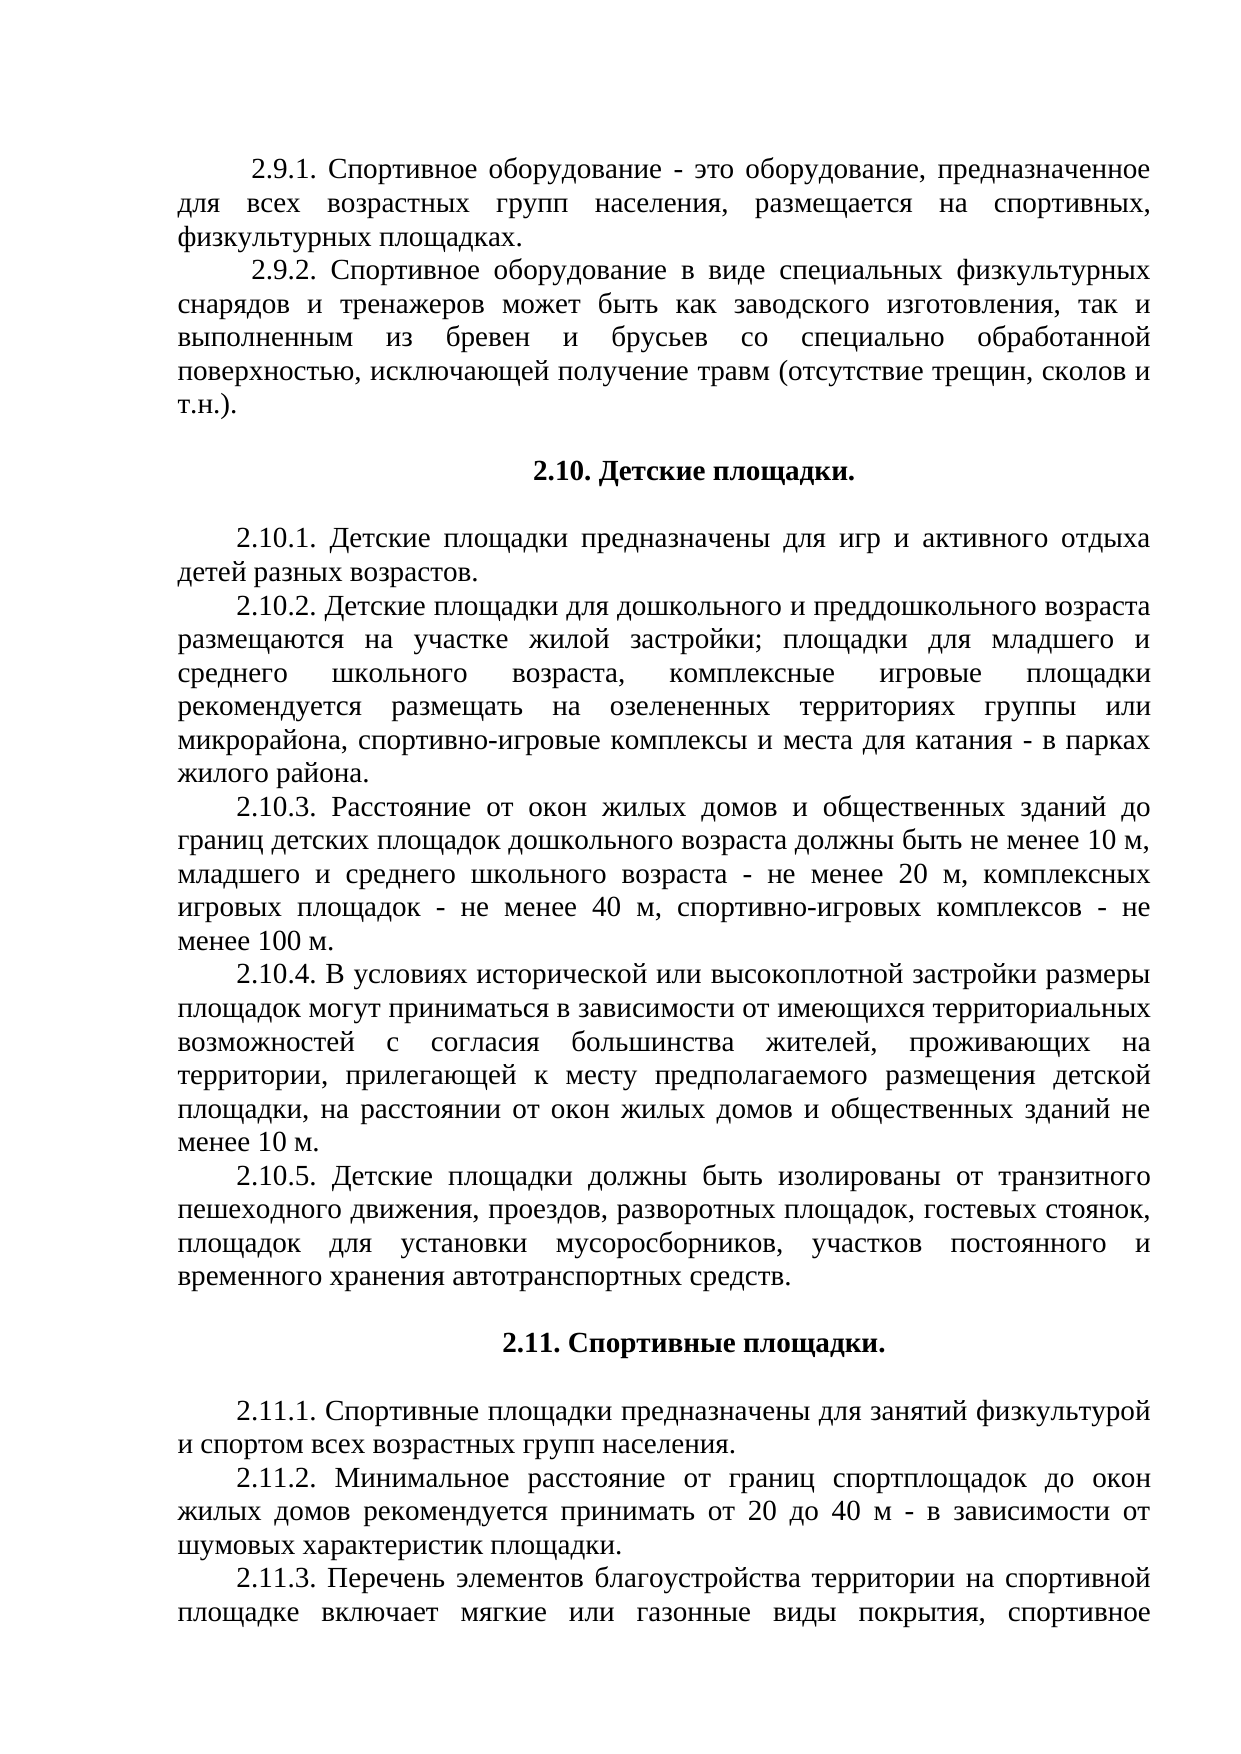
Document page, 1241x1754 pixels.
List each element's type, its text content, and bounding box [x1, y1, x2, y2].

text 2.10.4. В условиях исторической или высокоплотной застройки размеры площадок могут приниматься в зависимости от имеющихся территориальных возможностей с согласия большинства жителей, проживающих на территории, прилегающей к месту предполагаемого размещения детской площадки, на расстоянии от окон жилых домов и общественных зданий не менее 10 м. [177, 957, 1152, 1158]
text 2.9.1. Спортивное оборудование - это оборудование, предназначенное для всех возрастных групп населения, размещается на спортивных, физкультурных площадках. [177, 152, 1152, 252]
text 2.10.5. Детские площадки должны быть изолированы от транзитного пешеходного движения, проездов, разворотных площадок, гостевых стоянок, площадок для установки мусоросборников, участков постоянного и временного хранения автотранспортных средств. [177, 1158, 1152, 1292]
text 2.10.2. Детские площадки для дошкольного и преддошкольного возраста размещаются на участке жилой застройки; площадки для младшего и среднего школьного возраста, комплексные игровые площадки рекомендуется размещать на озелененных территориях группы или микрорайона, спортивно-игровые комплексы и места для катания - в парках жилого района. [177, 588, 1152, 789]
text 2.11.2. Минимальное расстояние от границ спортплощадок до окон жилых домов рекомендуется принимать от 20 до 40 м - в зависимости от шумовых характеристик площадки. [177, 1460, 1152, 1560]
text 2.11.1. Спортивные площадки предназначены для занятий физкультурой и спортом всех возрастных групп населения. [177, 1393, 1152, 1460]
text 2.9.2. Спортивное оборудование в виде специальных физкультурных снарядов и тренажеров может быть как заводского изготовления, так и выполненным из бревен и брусьев со специально обработанной поверхностью, исключающей получение травм (отсутствие трещин, сколов и т.н.). [177, 252, 1152, 420]
text 2.10.3. Расстояние от окон жилых домов и общественных зданий до границ детских площадок дошкольного возраста должны быть не менее 10 м, младшего и среднего школьного возраста - не менее 20 м, комплексных игровых площадок - не менее 40 м, спортивно-игровых комплексов - не менее 100 м. [177, 789, 1152, 957]
text 2.11. Спортивные площадки. [177, 1326, 1152, 1359]
text 2.10.1. Детские площадки предназначены для игр и активного отдыха детей разных возрастов. [177, 521, 1152, 588]
text 2.10. Детские площадки. [177, 453, 1152, 487]
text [177, 1560, 1152, 1627]
